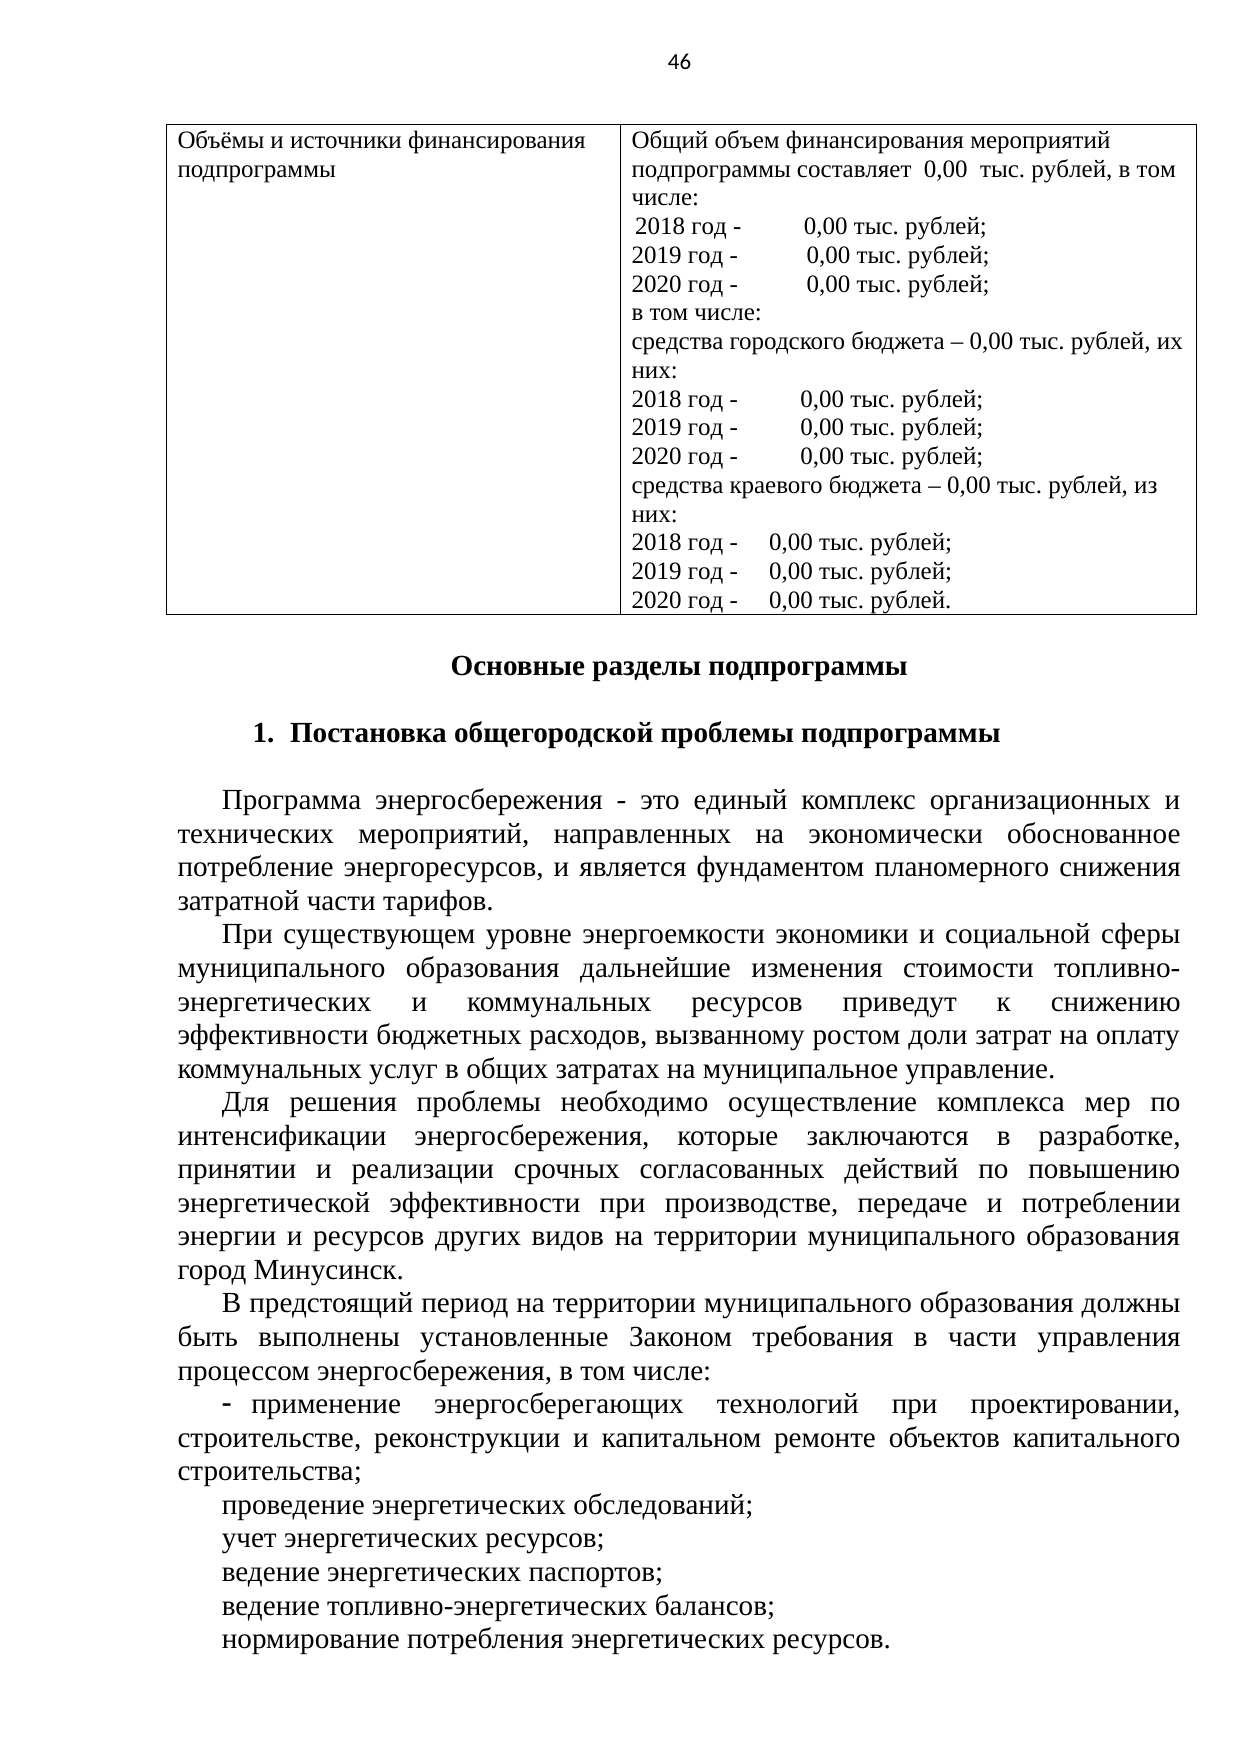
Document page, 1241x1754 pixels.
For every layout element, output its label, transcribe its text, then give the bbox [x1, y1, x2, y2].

text Для решения проблемы необходимо осуществление комплекса мер по интенсификации энергосбережения, которые заключаются в разработке, принятии и реализации срочных согласованных действий по повышению энергетической эффективности при производстве, передаче и потреблении энергии и ресурсов других видов на территории муниципального образования город Минусинск. [177, 1084, 1181, 1286]
list Постановка общегородской проблемы подпрограммы [252, 715, 1181, 749]
text Основные разделы подпрограммы [177, 648, 1181, 682]
table_cell Общий объем финансирования мероприятий подпрограммы составляет 0,00 тыс. рублей, в том числе: 2018 год - 0,00 тыс. рублей; 2019 год - 0,00 тыс. рублей; 2020 год - 0,00 тыс. рублей; в том числе: средства городского бюджета – 0,00 тыс. рублей, их них: 2018 год - 0,00 тыс. рублей; 2019 год - 0,00 тыс. рублей; 2020 год - 0,00 тыс. рублей; средства краевого бюджета – 0,00 тыс. рублей, из них: 2018 год - 0,00 тыс. рублей; 2019 год - 0,00 тыс. рублей; 2020 год - 0,00 тыс. рублей. [621, 125, 1196, 614]
list применение энергосберегающих технологий при проектировании, строительстве, реконструкции и капитальном ремонте объектов капитального строительства; [177, 1386, 1181, 1487]
text Программа энергосбережения - это единый комплекс организационных и технических мероприятий, направленных на экономически обоснованное потребление энергоресурсов, и является фундаментом планомерного снижения затратной части тарифов. [177, 782, 1181, 917]
text При существующем уровне энергоемкости экономики и социальной сферы муниципального образования дальнейшие изменения стоимости топливно-энергетических и коммунальных ресурсов приведут к снижению эффективности бюджетных расходов, вызванному ростом доли затрат на оплату коммунальных услуг в общих затратах на муниципальное управление. [177, 917, 1181, 1084]
text проведение энергетических обследований; [222, 1487, 1181, 1521]
text учет энергетических ресурсов; [222, 1521, 1181, 1554]
text нормирование потребления энергетических ресурсов. [222, 1621, 1181, 1655]
text ведение топливно-энергетических балансов; [222, 1588, 1181, 1621]
text ведение энергетических паспортов; [222, 1554, 1181, 1588]
table_cell Объёмы и источники финансирования подпрограммы [167, 125, 620, 614]
text В предстоящий период на территории муниципального образования должны быть выполнены установленные Законом требования в части управления процессом энергосбережения, в том числе: [177, 1286, 1181, 1386]
